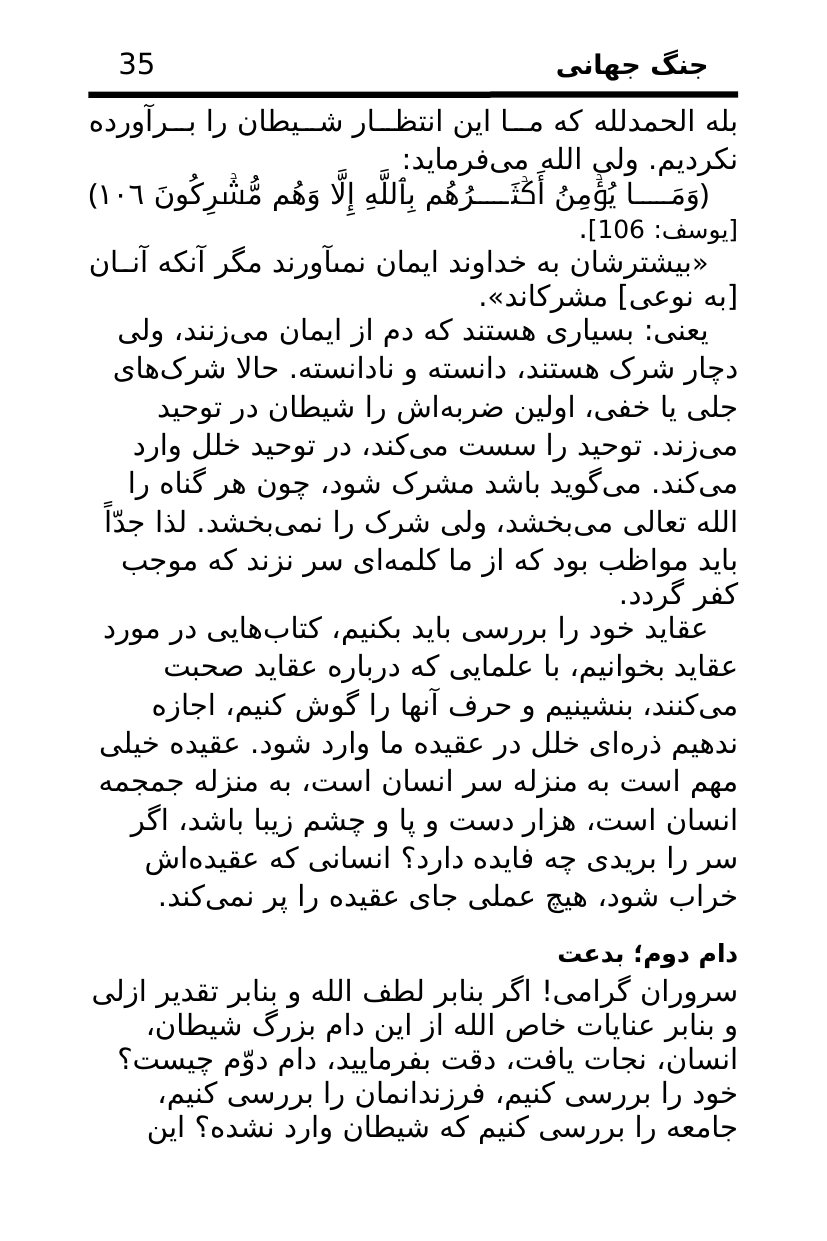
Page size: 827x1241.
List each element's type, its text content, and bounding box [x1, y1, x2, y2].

text ﴿وَمَا يُؤۡمِنُ أَكۡثَرُهُم بِٱللَّهِ إِلَّا وَهُم مُّشۡرِكُونَ ١٠٦﴾ [یوسف: 106]. [89, 178, 738, 246]
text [89, 100, 738, 178]
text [89, 974, 738, 1144]
text دام‌ دوم‌؛ بدعت‌ [89, 939, 738, 968]
text عقاید خود را بررسی‌ باید بکنیم‌، کتاب‌هایی‌ در مورد عقاید بخوانیم‌، با علمایی‌ که‌ درباره‌ عقاید صحبت‌ می‌کنند، بنشینیم‌ و حرف‌ آنها را گوش‌ کنیم‌، اجازه‌ ندهیم‌ ذره‌ای‌ خلل‌ در عقیده‌ ما وارد شود. عقیده‌ خیلی‌ مهم‌ است‌ به‌ منزله‌ سر انسان‌ است‌، به‌ منزله جمجمه انسان‌ است‌، هزار دست‌ و پا و چشم‌ زیبا باشد، اگر سر را بریدی‌ چه‌ فایده‌ دارد؟ انسانی‌ که‌ عقیده‌اش‌ خراب‌ شود، هیچ‌ عملی‌ جای‌ عقیده‌ را پر نمی‌کند. [89, 611, 738, 914]
text «بیشترشان به خداوند ایمان نمى‏آورند مگر آنکه آنان [به نوعى‏] مشرک‏اند». [89, 246, 738, 313]
text یعنی: بسیاری‌ هستند که‌ دم‌ از ایمان‌ می‌زنند، ولی‌ دچار شرک‌ هستند، دانسته‌ و نادانسته‌. حالا شرک‌های‌ جلی‌ یا خفی‌، اولین‌ ضربه‌اش‌ را شیطان‌ در توحید می‌زند. توحید را سست‌ می‌کند، در توحید خلل‌ وارد می‌کند. می‌گوید باشد مشرک‌ شود، چون‌ هر گناه‌ را الله تعالی‌ می‌بخشد، ولی‌ شرک‌ را نمی‌بخشد. لذا جدّاً باید مواظب‌ بود که‌ از ما کلمه‌ای‌ سر نزند که‌ موجب‌ کفر گردد. [89, 313, 738, 611]
